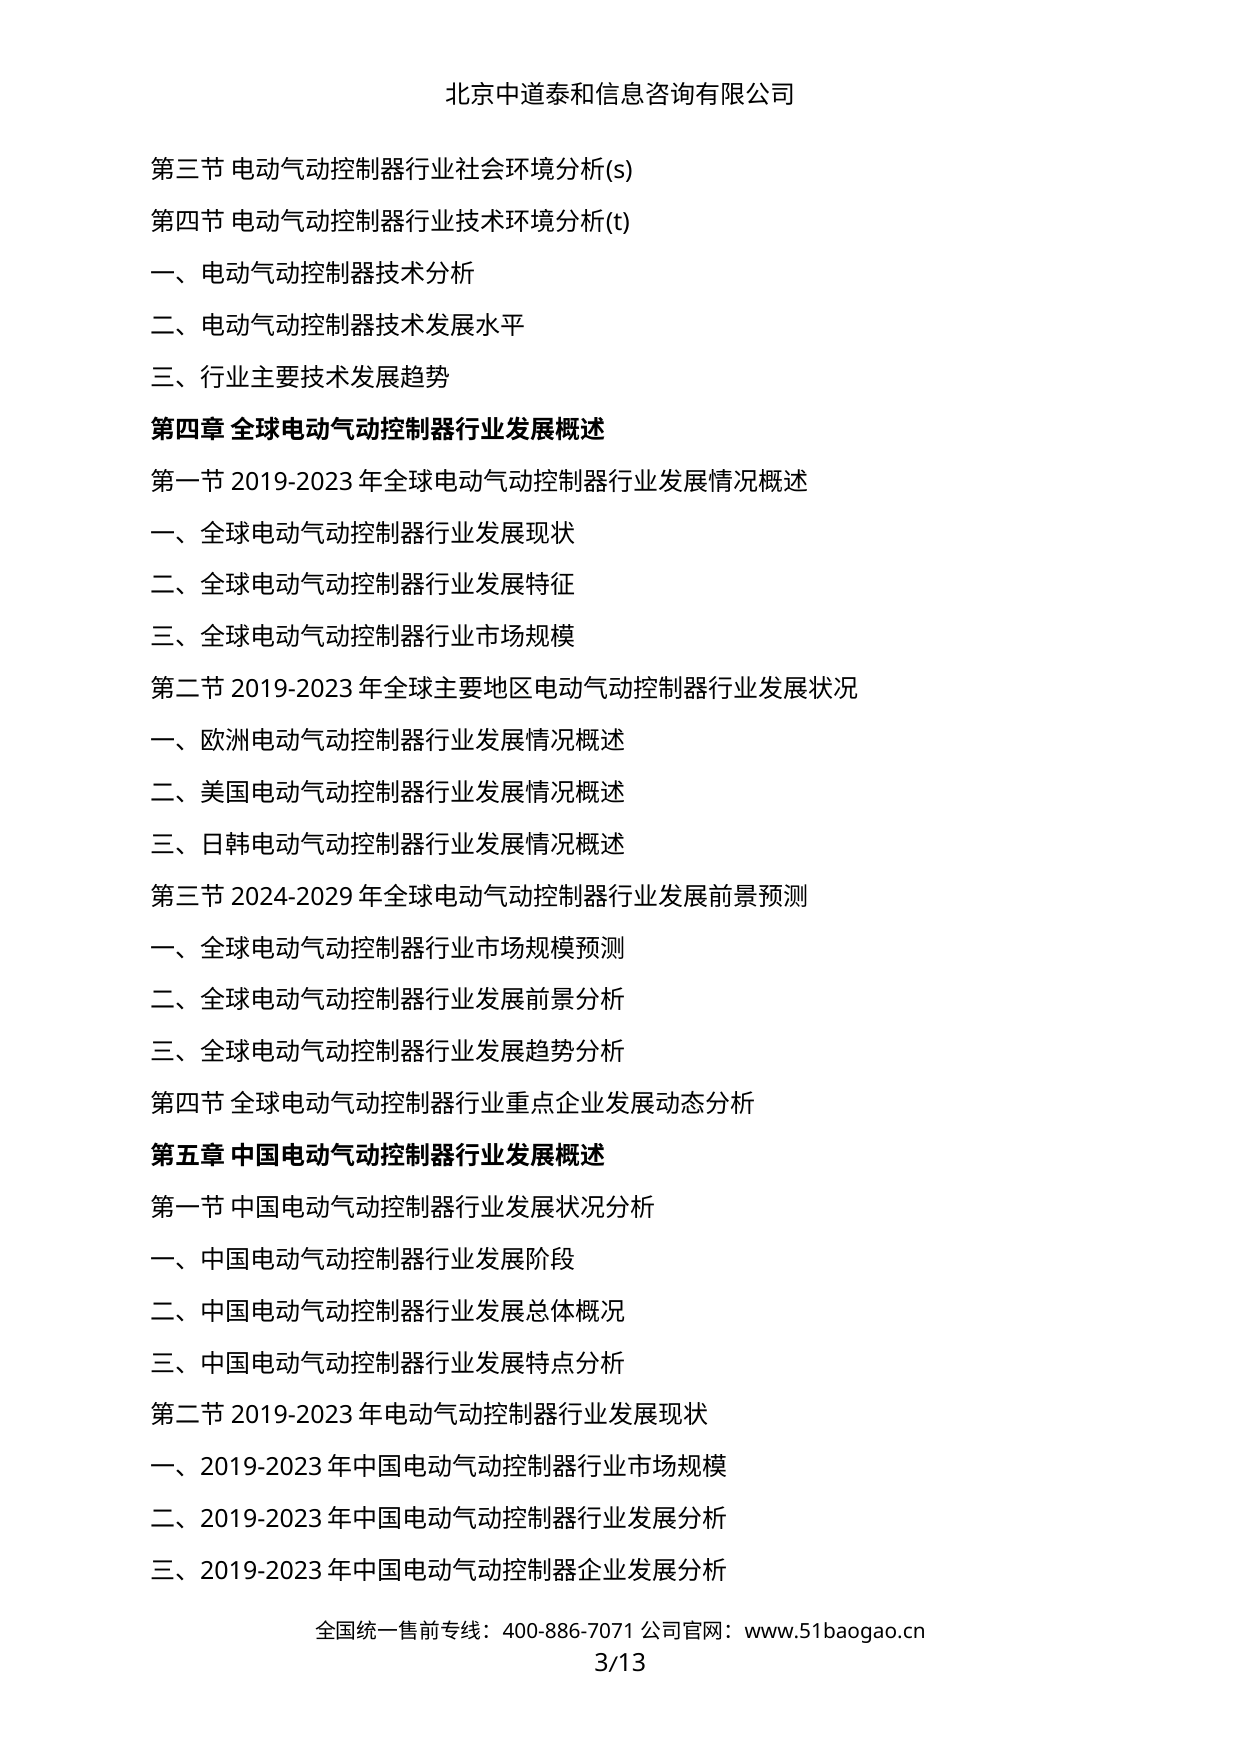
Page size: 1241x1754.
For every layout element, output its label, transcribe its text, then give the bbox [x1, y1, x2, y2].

text 二、全球电动气动控制器行业发展前景分析 [150, 980, 1090, 1016]
text 第四节 电动气动控制器行业技术环境分析(t) [150, 202, 1090, 238]
text 一、中国电动气动控制器行业发展阶段 [150, 1239, 1090, 1276]
text 一、2019-2023年中国电动气动控制器行业市场规模 [150, 1447, 1090, 1483]
text 第三节 电动气动控制器行业社会环境分析(s) [150, 150, 1090, 186]
text 第二节 2019-2023年全球主要地区电动气动控制器行业发展状况 [150, 669, 1090, 705]
text 二、中国电动气动控制器行业发展总体概况 [150, 1291, 1090, 1327]
text 第三节 2024-2029年全球电动气动控制器行业发展前景预测 [150, 876, 1090, 912]
text 二、2019-2023年中国电动气动控制器行业发展分析 [150, 1499, 1090, 1535]
text 二、电动气动控制器技术发展水平 [150, 306, 1090, 342]
text 一、欧洲电动气动控制器行业发展情况概述 [150, 721, 1090, 757]
text 三、日韩电动气动控制器行业发展情况概述 [150, 824, 1090, 861]
text 三、2019-2023年中国电动气动控制器企业发展分析 [150, 1551, 1090, 1587]
text 第四节 全球电动气动控制器行业重点企业发展动态分析 [150, 1084, 1090, 1120]
text 三、全球电动气动控制器行业市场规模 [150, 617, 1090, 653]
text 第五章 中国电动气动控制器行业发展概述 [150, 1136, 1090, 1172]
text 三、中国电动气动控制器行业发展特点分析 [150, 1343, 1090, 1379]
text 第二节 2019-2023年电动气动控制器行业发展现状 [150, 1395, 1090, 1431]
text 三、行业主要技术发展趋势 [150, 357, 1090, 394]
text 第一节 中国电动气动控制器行业发展状况分析 [150, 1187, 1090, 1224]
text 三、全球电动气动控制器行业发展趋势分析 [150, 1032, 1090, 1068]
text 第四章 全球电动气动控制器行业发展概述 [150, 409, 1090, 446]
text 一、全球电动气动控制器行业发展现状 [150, 513, 1090, 549]
text 二、全球电动气动控制器行业发展特征 [150, 565, 1090, 601]
text 二、美国电动气动控制器行业发展情况概述 [150, 772, 1090, 809]
text 第一节 2019-2023年全球电动气动控制器行业发展情况概述 [150, 461, 1090, 497]
text 一、全球电动气动控制器行业市场规模预测 [150, 928, 1090, 964]
text 一、电动气动控制器技术分析 [150, 254, 1090, 290]
